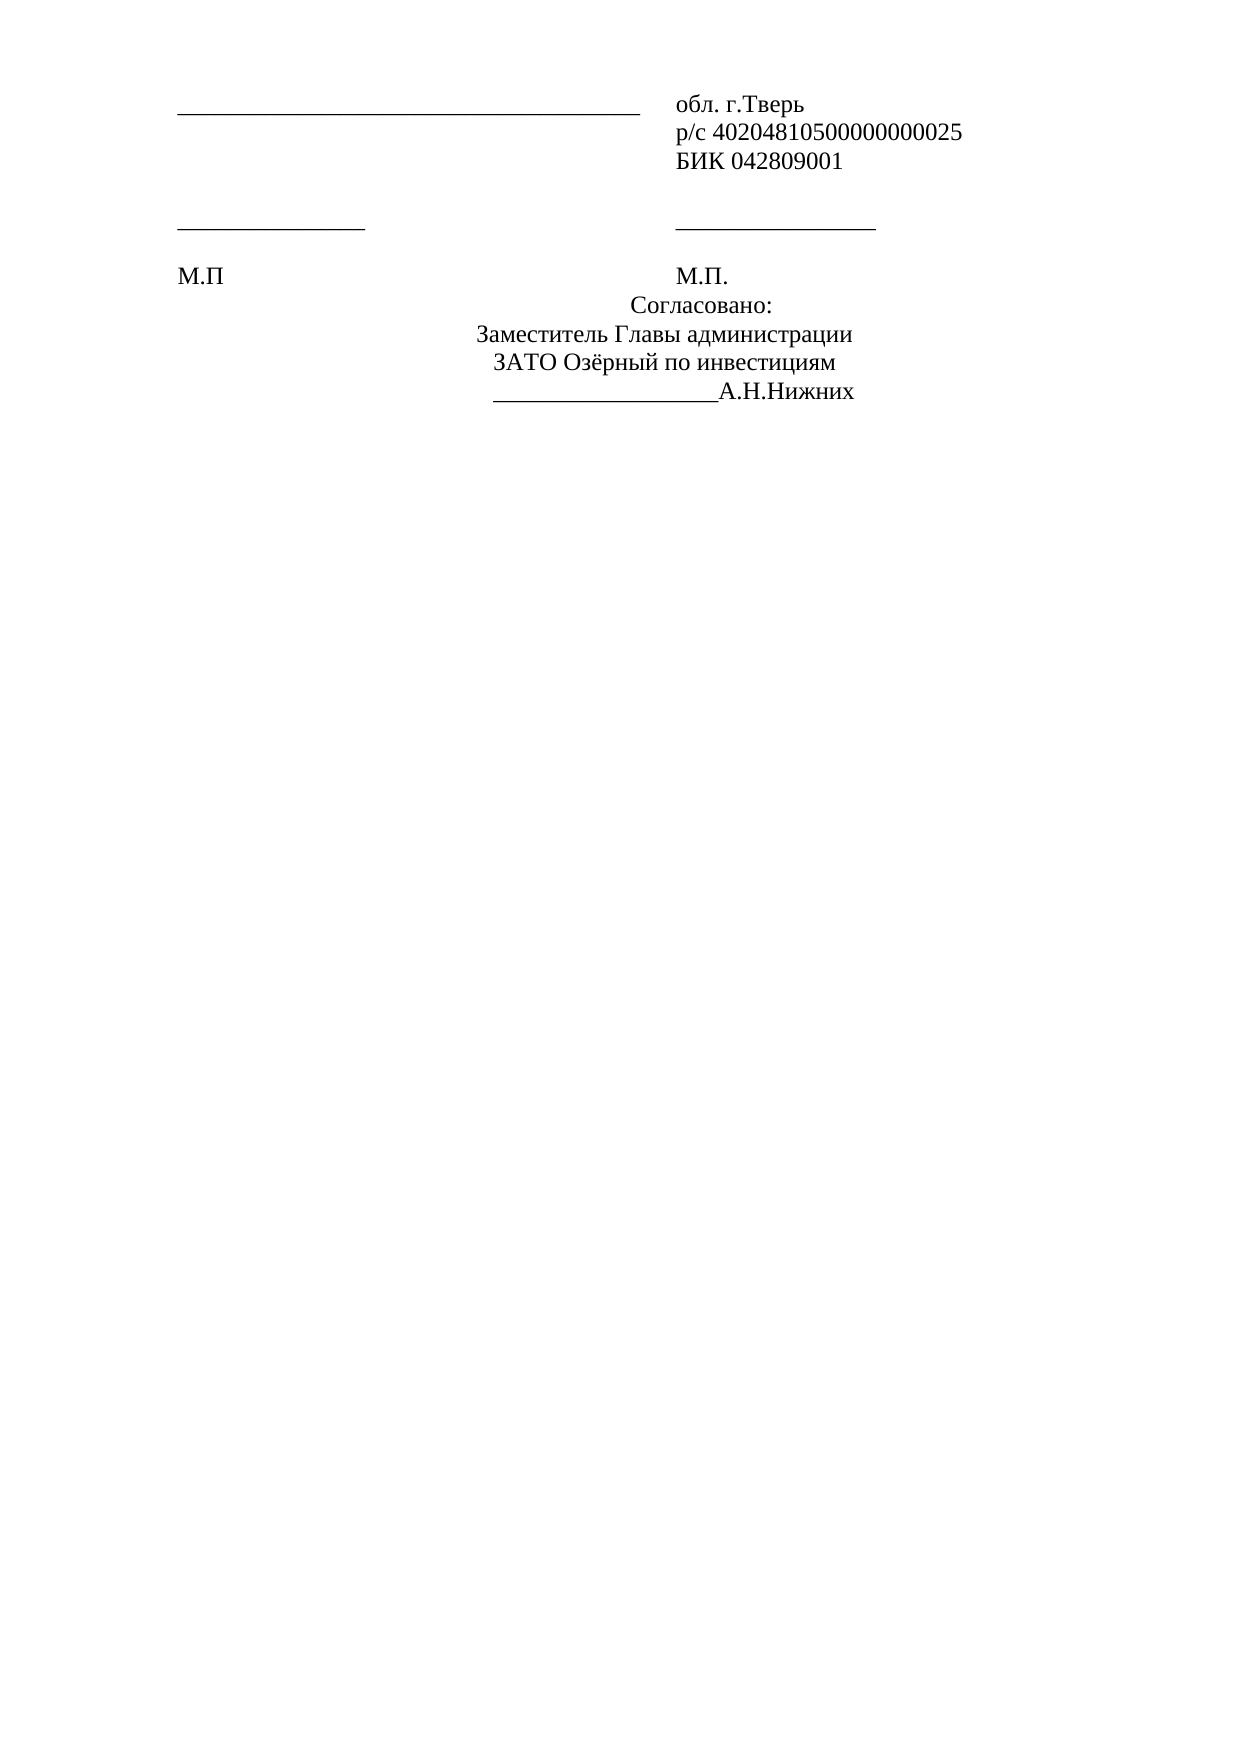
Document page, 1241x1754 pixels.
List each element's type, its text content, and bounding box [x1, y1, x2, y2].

text ЗАТО Озёрный по инвестициям [177, 347, 1152, 376]
text Согласовано: [177, 290, 1152, 319]
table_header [166, 89, 664, 290]
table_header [664, 89, 1163, 290]
text Заместитель Главы администрации [177, 319, 1152, 347]
text __________________А.Н.Нижних [177, 376, 1152, 405]
